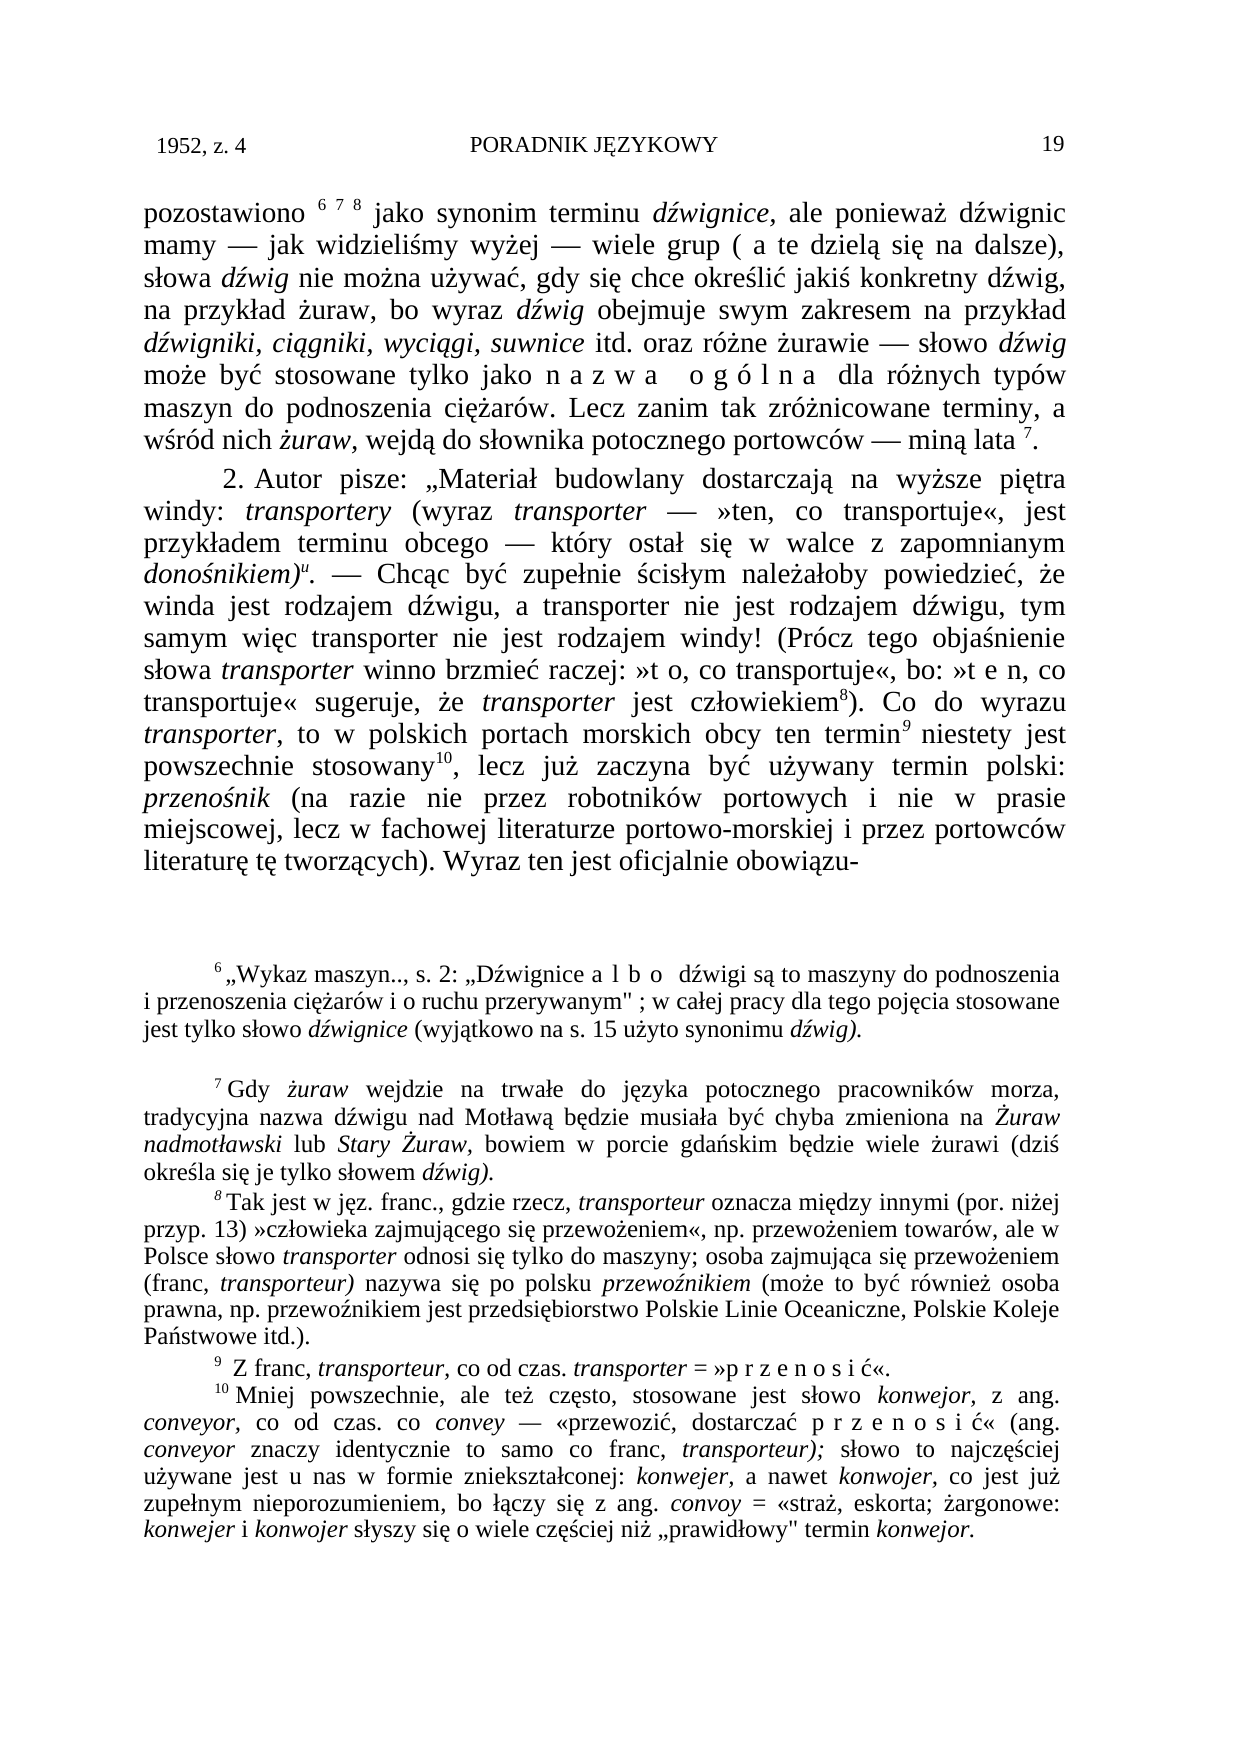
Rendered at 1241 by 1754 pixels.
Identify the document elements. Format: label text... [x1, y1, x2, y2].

text 1952, z. 4 [156, 135, 246, 158]
text PORADNIK JĘZYKOWY [469, 134, 718, 157]
text pozostawiono 6 7 8 jako synonim terminu dźwignice, ale ponieważ dźwignic mamy — jak widzieliśmy wyżej — wiele grup ( a te dzielą się na dalsze), słowa dźwig nie można używać, gdy się chce określić jakiś konkretny dźwig, na przykład żuraw, bo wyraz dźwig obejmuje swym zakresem na przykład dźwigniki, ciągniki, wyciągi, suwnice itd. oraz różne żurawie — słowo dźwig może być stosowane tylko jako nazwa ogólna dla różnych typów maszyn do podnoszenia ciężarów. Lecz zanim tak zróżnicowane terminy, a wśród nich żuraw, wejdą do słownika potocznego portowców — miną lata 7. [143, 196, 1066, 456]
list Autor pisze: „Materiał budowlany dostarczają na wyższe piętra windy: transportery (wyraz transporter — »ten, co transportuje«, jest przykładem terminu obcego — który ostał się w walce z zapomnianym donośnikiem)u. — Chcąc być zupełnie ścisłym należałoby powiedzieć, że winda jest rodzajem dźwigu, a transporter nie jest rodzajem dźwigu, tym samym więc transporter nie jest rodzajem windy! (Prócz tego objaśnienie słowa transporter winno brzmieć raczej: »t o, co transportuje«, bo: »t e n, co transportuje« sugeruje, że transporter jest człowiekiem8). Co do wyrazu transporter, to w polskich portach morskich obcy ten termin9 niestety jest powszechnie stosowany10, lecz już zaczyna być używany termin polski: przenośnik (na razie nie przez robotników portowych i nie w prasie miejscowej, lecz w fachowej literaturze portowo-morskiej i przez portowców literaturę tę tworzących). Wyraz ten jest oficjalnie obowiązu- [143, 463, 1066, 877]
text 19 [1041, 133, 1064, 156]
text 6 „Wykaz maszyn.., s. 2: „Dźwignice albo dźwigi są to maszyny do podnoszenia i przenoszenia ciężarów i o ruchu przerywanym" ; w całej pracy dla tego pojęcia stosowane jest tylko słowo dźwignice (wyjątkowo na s. 15 użyto synonimu dźwig). [143, 960, 1060, 1043]
text 8 Tak jest w jęz. franc., gdzie rzecz, transporteur oznacza między innymi (por. niżej przyp. 13) »człowieka zajmującego się przewożeniem«, np. przewożeniem towarów, ale w Polsce słowo transporter odnosi się tylko do maszyny; osoba zajmująca się przewożeniem (franc, transporteur) nazywa się po polsku przewoźnikiem (może to być również osoba prawna, np. przewoźnikiem jest przedsiębiorstwo Polskie Linie Oceaniczne, Polskie Koleje Państwowe itd.). [143, 1189, 1060, 1350]
text 7 Gdy żuraw wejdzie na trwałe do języka potocznego pracowników morza, tradycyjna nazwa dźwigu nad Motławą będzie musiała być chyba zmieniona na Żuraw nadmotławski lub Stary Żuraw, bowiem w porcie gdańskim będzie wiele żurawi (dziś określa się je tylko słowem dźwig). [143, 1076, 1060, 1186]
text 10 Mniej powszechnie, ale też często, stosowane jest słowo konwejor, z ang. conveyor, co od czas. co convey — «przewozić, dostarczać przenosić« (ang. conveyor znaczy identycznie to samo co franc, transporteur); słowo to najczęściej używane jest u nas w formie zniekształconej: konwejer, a nawet konwojer, co jest już zupełnym nieporozumieniem, bo łączy się z ang. convoy = «straż, eskorta; żargonowe: konwejer i konwojer słyszy się o wiele częściej niż „prawidłowy" termin konwejor. [143, 1382, 1060, 1543]
text 9 Z franc, transporteur, co od czas. transporter = »p r z e n o s i ć«. [214, 1354, 1060, 1381]
